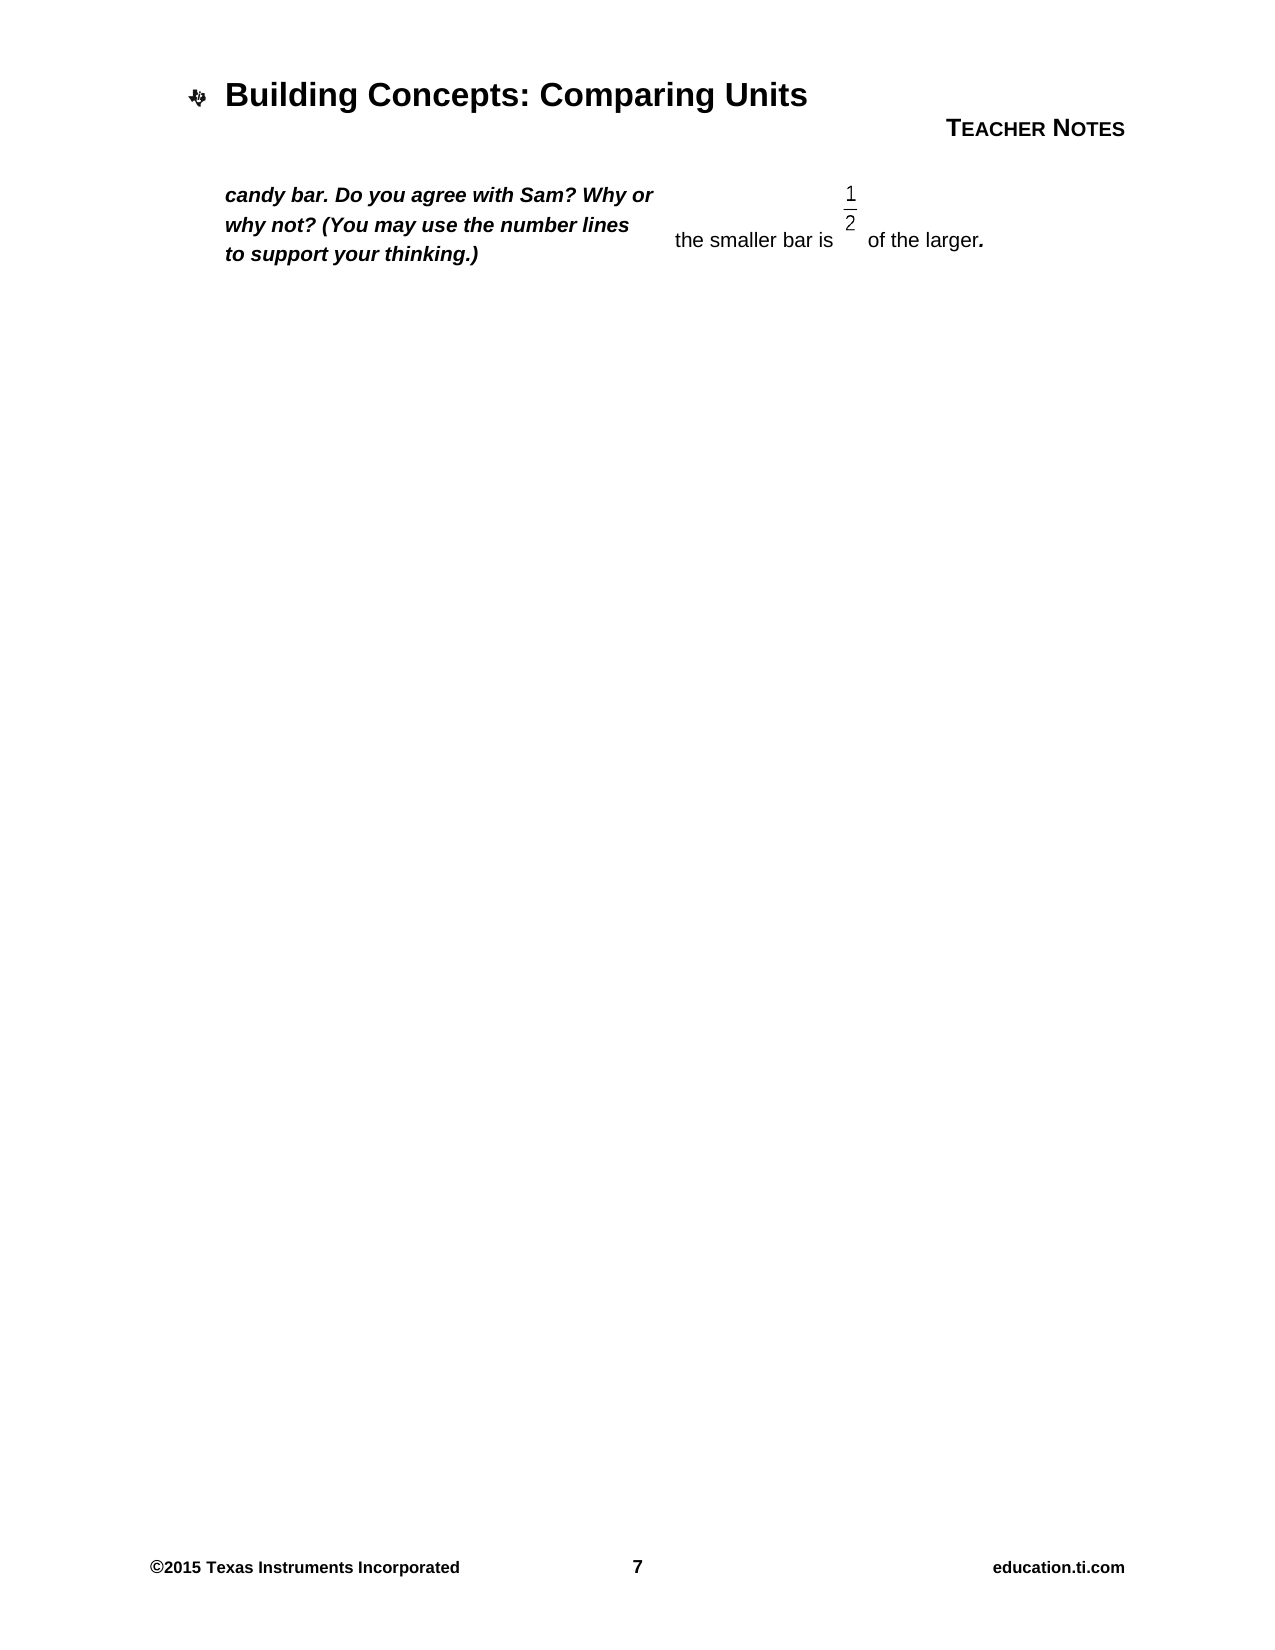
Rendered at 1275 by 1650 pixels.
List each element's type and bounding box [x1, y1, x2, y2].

table_cell [139, 178, 666, 278]
picture [188, 89, 206, 107]
table_cell [666, 178, 1153, 278]
